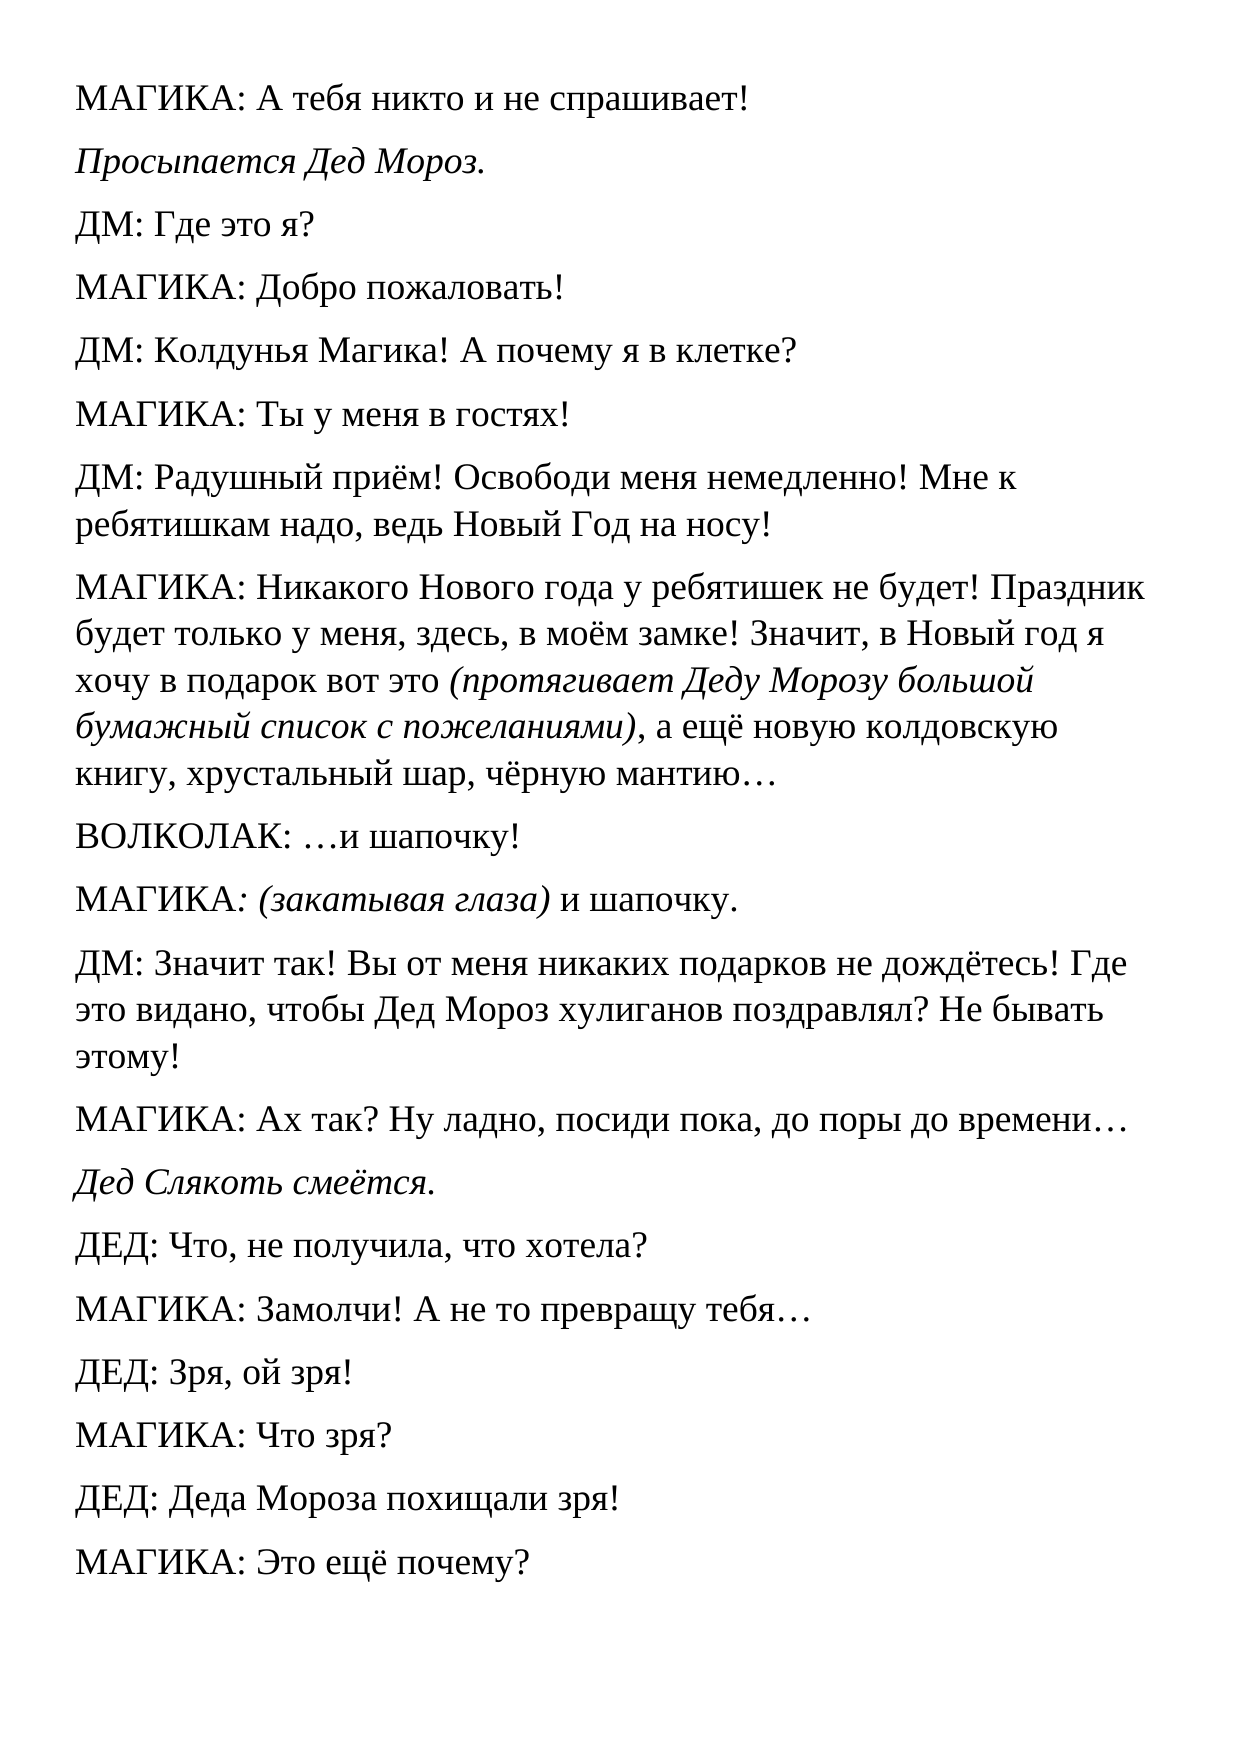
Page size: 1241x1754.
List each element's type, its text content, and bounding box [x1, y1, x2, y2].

text ВОЛКОЛАК: …и шапочку! [75, 814, 1165, 857]
text МАГИКА: Это ещё почему? [75, 1539, 1165, 1582]
text ДЕД: Что, не получила, что хотела? [75, 1223, 1165, 1266]
text МАГИКА: Что зря? [75, 1413, 1165, 1456]
text ДЕД: Деда Мороза похищали зря! [75, 1476, 1165, 1519]
text ДЕД: Зря, ой зря! [75, 1349, 1165, 1392]
text Дед Слякоть смеётся. [75, 1160, 1165, 1203]
text ДМ: Колдунья Магика! А почему я в клетке? [75, 328, 1165, 371]
text МАГИКА: Никакого Нового года у ребятишек не будет! Праздник будет только у меня, здесь, в моём замке! Значит, в Новый год я хочу в подарок вот это (протягивает Деду Морозу большой бумажный список с пожеланиями), а ещё новую колдовскую книгу, хрустальный шар, чёрную мантию… [75, 564, 1165, 793]
text МАГИКА: (закатывая глаза) и шапочку. [75, 877, 1165, 920]
text МАГИКА: Добро пожаловать! [75, 265, 1165, 308]
text ДМ: Радушный приём! Освободи меня немедленно! Мне к ребятишкам надо, ведь Новый Год на носу! [75, 454, 1165, 544]
text Просыпается Дед Мороз. [75, 138, 1165, 181]
text МАГИКА: Ах так? Ну ладно, посиди пока, до поры до времени… [75, 1096, 1165, 1139]
text ДМ: Значит так! Вы от меня никаких подарков не дождётесь! Где это видано, чтобы Дед Мороз хулиганов поздравлял? Не бывать этому! [75, 940, 1165, 1076]
text МАГИКА: А тебя никто и не спрашивает! [75, 75, 1165, 118]
text ДМ: Где это я? [75, 201, 1165, 244]
text МАГИКА: Ты у меня в гостях! [75, 391, 1165, 434]
text МАГИКА: Замолчи! А не то превращу тебя… [75, 1286, 1165, 1329]
